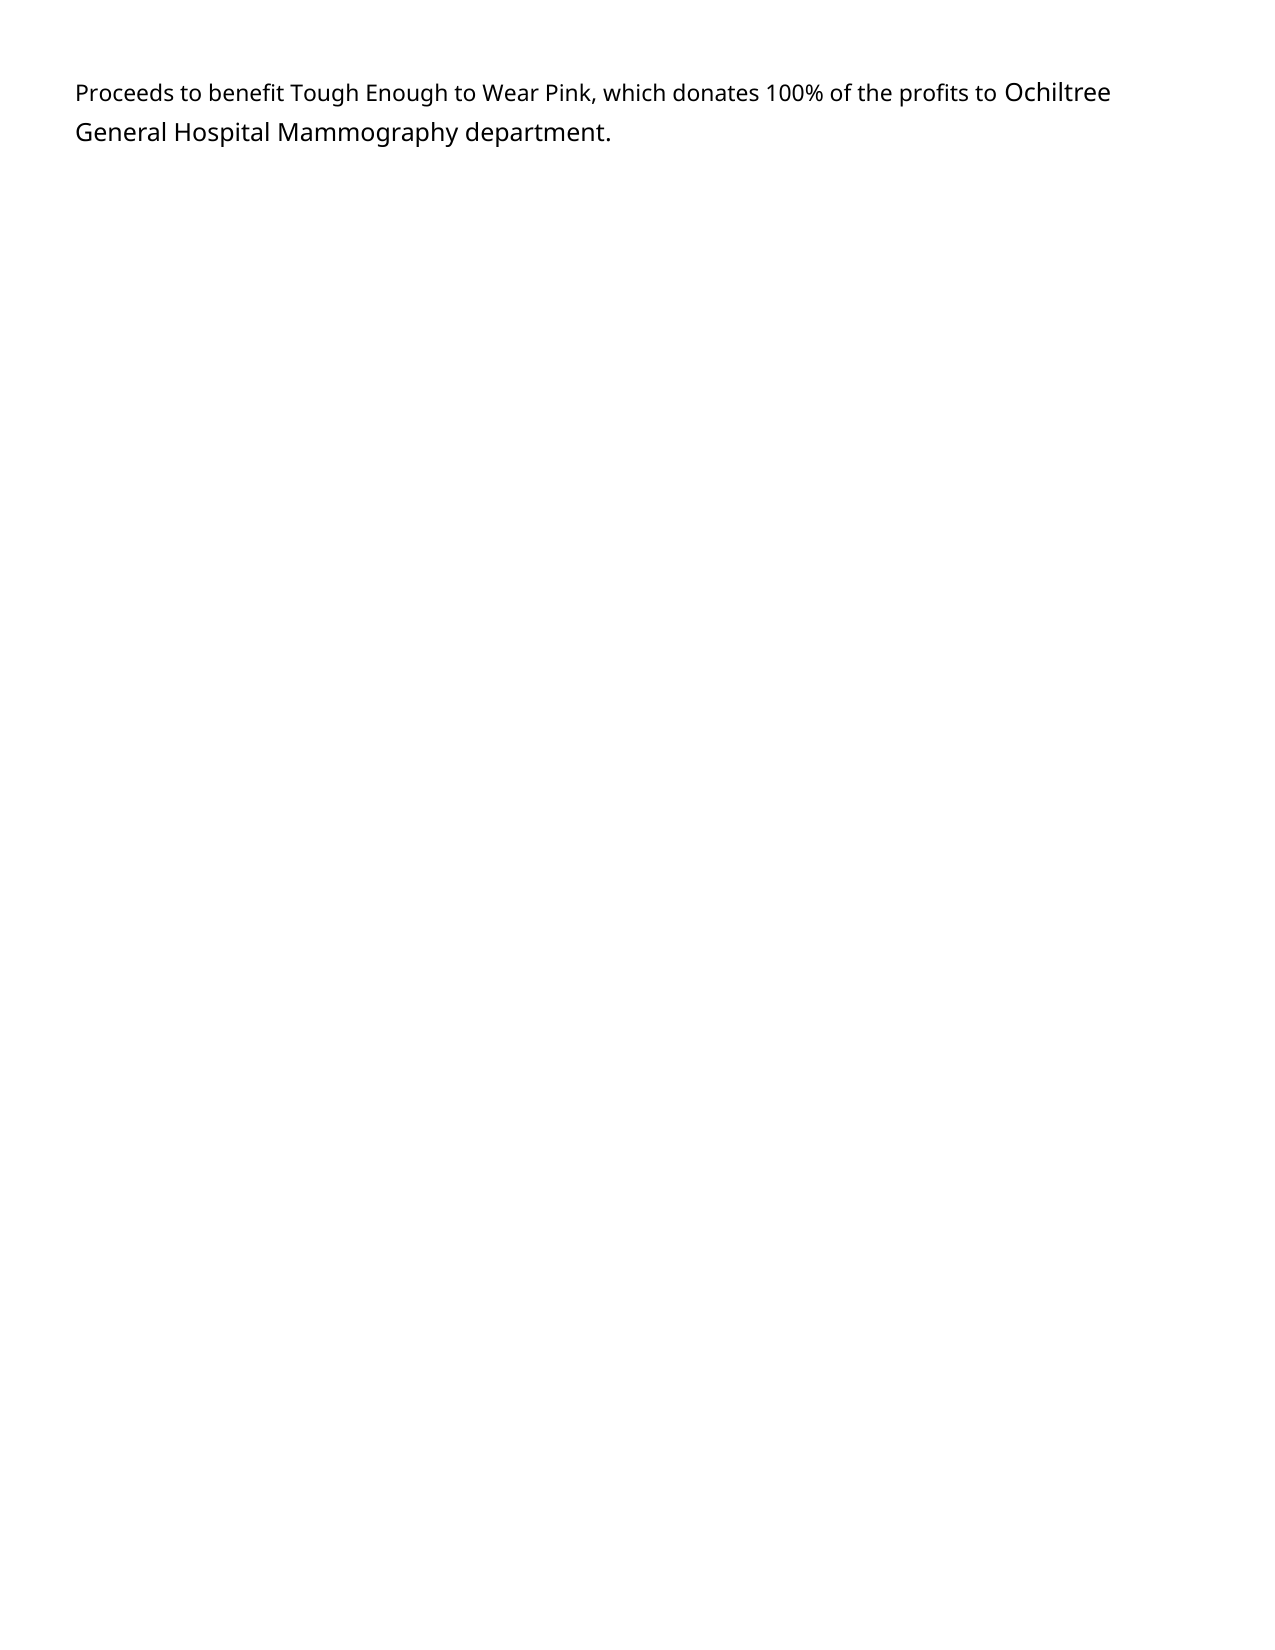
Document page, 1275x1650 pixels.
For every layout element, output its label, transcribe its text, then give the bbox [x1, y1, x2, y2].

text Proceeds to benefit Tough Enough to Wear Pink, which donates 100% of the profits to Ochiltree General Hospital Mammography department. [75, 75, 1200, 148]
